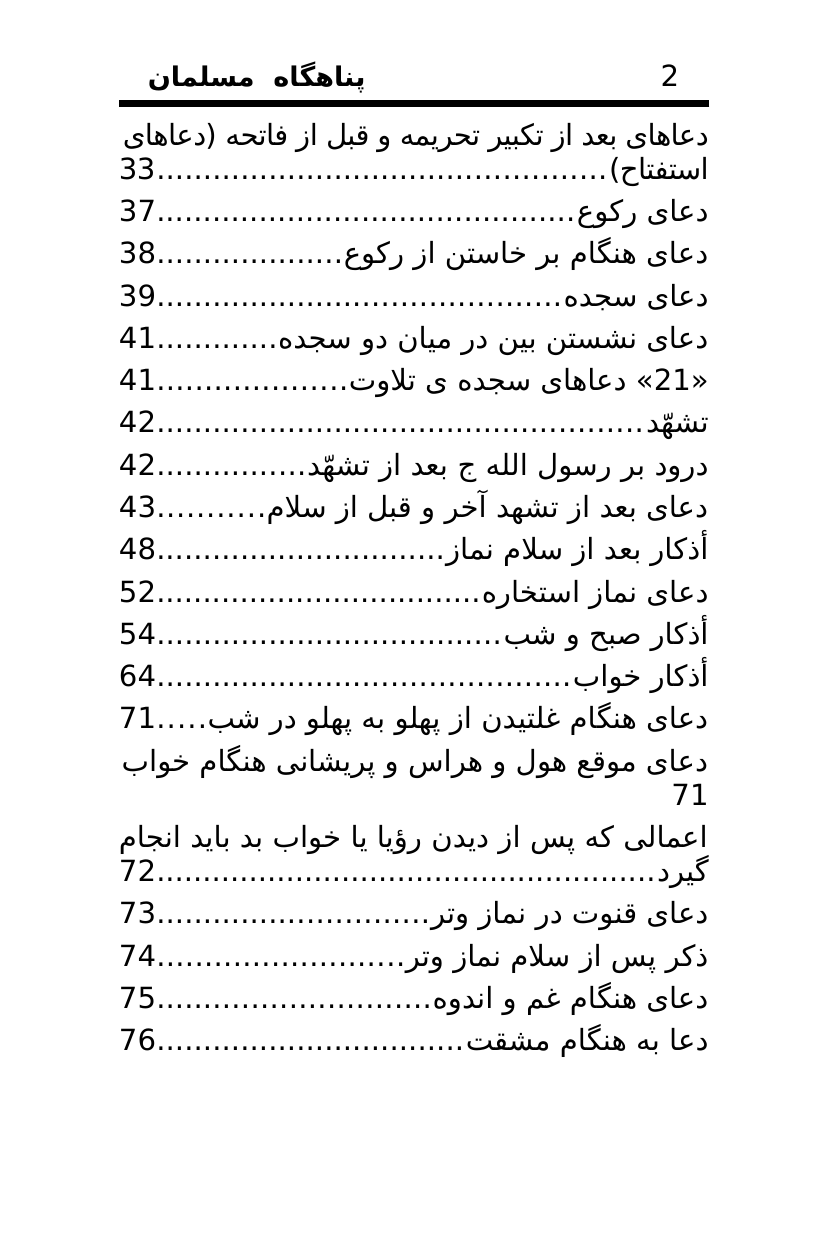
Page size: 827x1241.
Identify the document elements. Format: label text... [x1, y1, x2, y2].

text ذکر پس از سلام نماز وتر 74 [118, 939, 709, 973]
text دعای بعد از تشهد آخر و قبل از سلام 43 [118, 490, 709, 524]
text دعای نماز استخاره 52 [118, 575, 709, 609]
text دعای هنگام غلتیدن از پهلو به پهلو در شب 71 [118, 702, 709, 736]
text دعای هنگام بر خاستن از رکوع 38 [118, 237, 709, 271]
text اعمالی که پس از دیدن رؤیا یا خواب بد باید انجام گیرد 72 [118, 820, 709, 888]
text أذکار بعد از سلام نماز 48 [118, 533, 709, 567]
text دعای هنگام غم و اندوه 75 [118, 981, 709, 1015]
text تشهّد 42 [118, 406, 709, 440]
text دعا به هنگام مشقت 76 [118, 1023, 709, 1057]
text دعای رکوع 37 [118, 194, 709, 228]
text درود بر رسول الله ج بعد از تشهّد 42 [118, 448, 709, 482]
text دعای سجده 39 [118, 279, 709, 313]
text «21» دعاهای سجده ی تلاوت 41 [118, 363, 709, 397]
text دعای قنوت در نماز وتر 73 [118, 897, 709, 931]
text أذکار صبح و شب 54 [118, 617, 709, 651]
text دعای موقع هول و هراس و پریشانی هنگام خواب 71 [118, 744, 709, 812]
text دعای نشستن بین در میان دو سجده 41 [118, 321, 709, 355]
text دعاهای بعد از تکبیر تحریمه و قبل از فاتحه (دعاهای استفتاح) 33 [118, 118, 709, 186]
text أذکار خواب 64 [118, 659, 709, 693]
